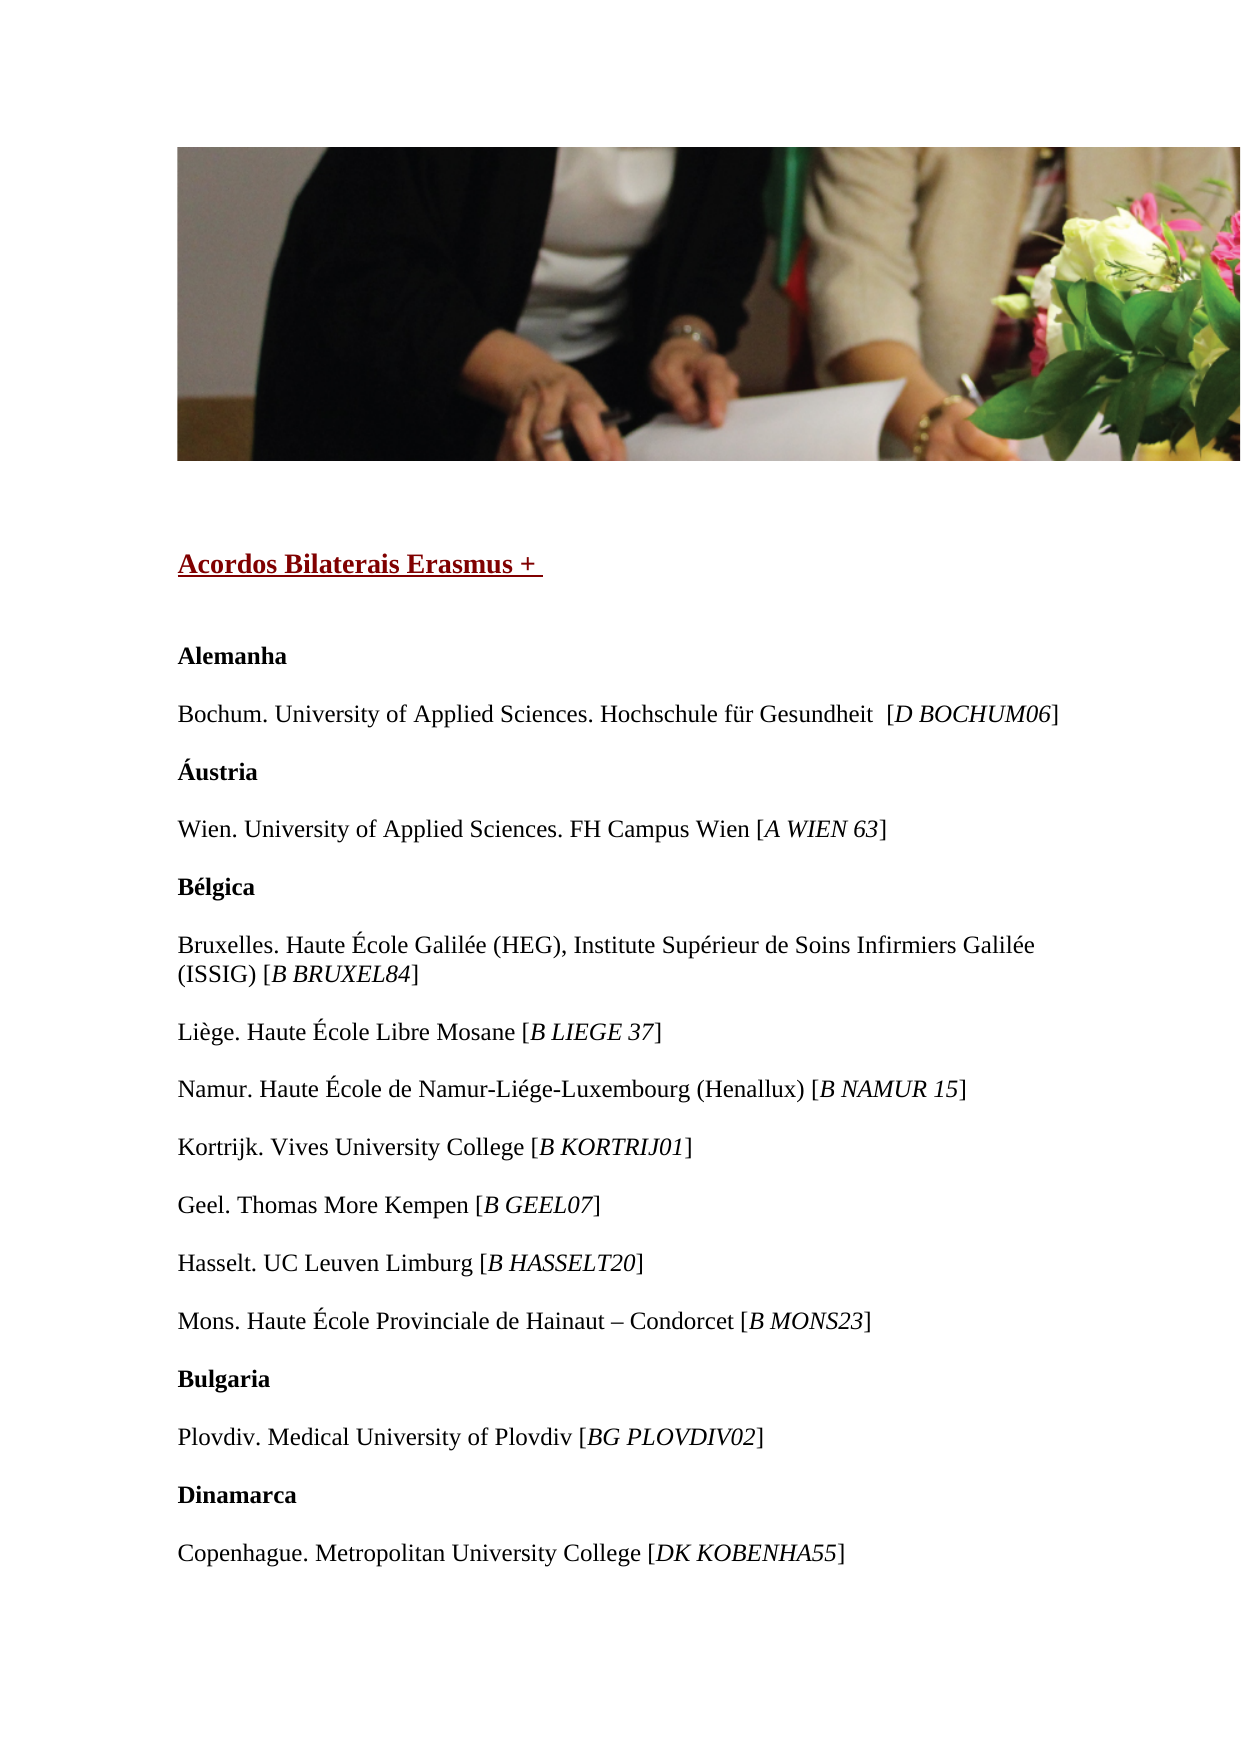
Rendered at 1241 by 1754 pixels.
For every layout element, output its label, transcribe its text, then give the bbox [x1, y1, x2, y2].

text Bruxelles. Haute École Galilée (HEG), Institute Supérieur de Soins Infirmiers Galilée (ISSIG) [B BRUXEL84] [177, 930, 1063, 987]
text Plovdiv. Medical University of Plovdiv [BG PLOVDIV02] [177, 1422, 1063, 1451]
text Copenhague. Metropolitan University College [DK KOBENHA55] [177, 1538, 1063, 1567]
text Bulgaria [177, 1364, 1063, 1393]
text Bochum. University of Applied Sciences. Hochschule für Gesundheit [D BOCHUM06] Áustria [177, 699, 1063, 785]
text Namur. Haute École de Namur-Liége-Luxembourg (Henallux) [B NAMUR 15] [177, 1074, 1063, 1103]
text Mons. Haute École Provinciale de Hainaut – Condorcet [B MONS23] [177, 1306, 1063, 1335]
text Wien. University of Applied Sciences. FH Campus Wien [A WIEN 63] Bélgica [177, 814, 1063, 901]
text Kortrijk. Vives University College [B KORTRIJ01] [177, 1132, 1063, 1161]
text Dinamarca [177, 1480, 1063, 1509]
text Geel. Thomas More Kempen [B GEEL07] [177, 1190, 1063, 1219]
text Hasselt. UC Leuven Limburg [B HASSELT20] [177, 1248, 1063, 1277]
subtitle Acordos Bilaterais Erasmus + [177, 547, 1063, 612]
picture [177, 147, 1241, 461]
text Liège. Haute École Libre Mosane [B LIEGE 37] [177, 1017, 1063, 1045]
text Alemanha [177, 641, 1063, 670]
